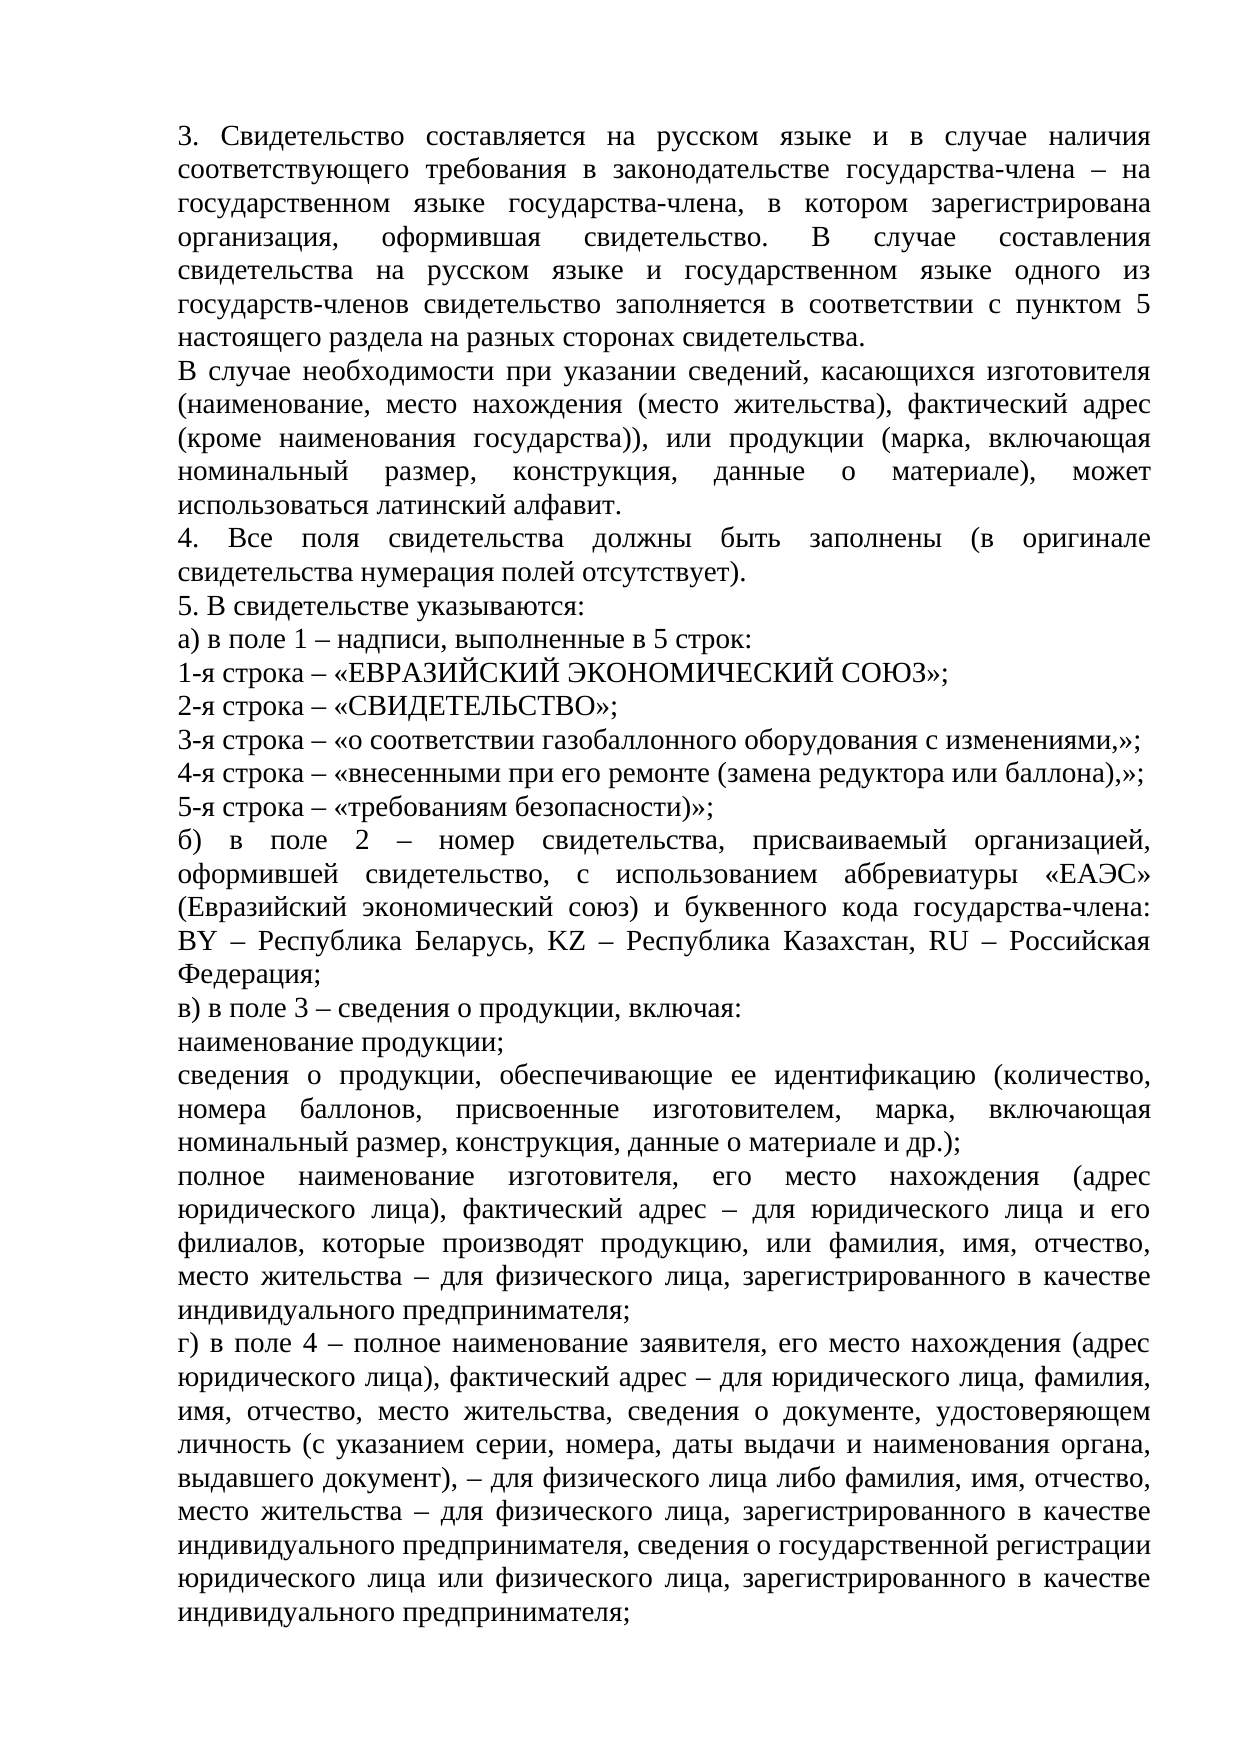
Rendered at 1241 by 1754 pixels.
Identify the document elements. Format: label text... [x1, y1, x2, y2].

text г) в поле 4 – полное наименование заявителя, его место нахождения (адрес юридического лица), фактический адрес – для юридического лица, фамилия, имя, отчество, место жительства, сведения о документе, удостоверяющем личность (с указанием серии, номера, даты выдачи и наименования органа, выдавшего документ), – для физического лица либо фамилия, имя, отчество, место жительства – для физического лица, зарегистрированного в качестве индивидуального предпринимателя, сведения о государственной регистрации юридического лица или физического лица, зарегистрированного в качестве индивидуального предпринимателя; [177, 1326, 1152, 1627]
text 4-я строка – «внесенными при его ремонте (замена редуктора или баллона),»; [177, 755, 1152, 789]
text 3. Свидетельство составляется на русском языке и в случае наличия соответствующего требования в законодательстве государства-члена – на государственном языке государства-члена, в котором зарегистрирована организация, оформившая свидетельство. В случае составления свидетельства на русском языке и государственном языке одного из государств-членов свидетельство заполняется в соответствии с пунктом 5 настоящего раздела на разных сторонах свидетельства. [177, 118, 1152, 353]
text 2-я строка – «СВИДЕТЕЛЬСТВО»; [177, 688, 1152, 722]
text наименование продукции; [177, 1024, 1152, 1057]
text в) в поле 3 – сведения о продукции, включая: [177, 990, 1152, 1024]
text 1-я строка – «ЕВРАЗИЙСКИЙ ЭКОНОМИЧЕСКИЙ СОЮЗ»; [177, 655, 1152, 688]
text В случае необходимости при указании сведений, касающихся изготовителя (наименование, место нахождения (место жительства), фактический адрес (кроме наименования государства)), или продукции (марка, включающая номинальный размер, конструкция, данные о материале), может использоваться латинский алфавит. [177, 353, 1152, 521]
text 3-я строка – «о соответствии газобаллонного оборудования с изменениями,»; [177, 722, 1152, 755]
text сведения о продукции, обеспечивающие ее идентификацию (количество, номера баллонов, присвоенные изготовителем, марка, включающая номинальный размер, конструкция, данные о материале и др.); [177, 1057, 1152, 1158]
text полное наименование изготовителя, его место нахождения (адрес юридического лица), фактический адрес – для юридического лица и его филиалов, которые производят продукцию, или фамилия, имя, отчество, место жительства – для физического лица, зарегистрированного в качестве индивидуального предпринимателя; [177, 1158, 1152, 1326]
text 4. Все поля свидетельства должны быть заполнены (в оригинале свидетельства нумерация полей отсутствует). [177, 521, 1152, 588]
text 5. В свидетельстве указываются: [177, 588, 1152, 621]
text а) в поле 1 – надписи, выполненные в 5 строк: [177, 621, 1152, 655]
text 5-я строка – «требованиям безопасности)»; [177, 789, 1152, 822]
text б) в поле 2 – номер свидетельства, присваиваемый организацией, оформившей свидетельство, с использованием аббревиатуры «ЕАЭС» (Евразийский экономический союз) и буквенного кода государства-члена: BY – Республика Беларусь, KZ – Республика Казахстан, RU – Российская Федерация; [177, 822, 1152, 990]
